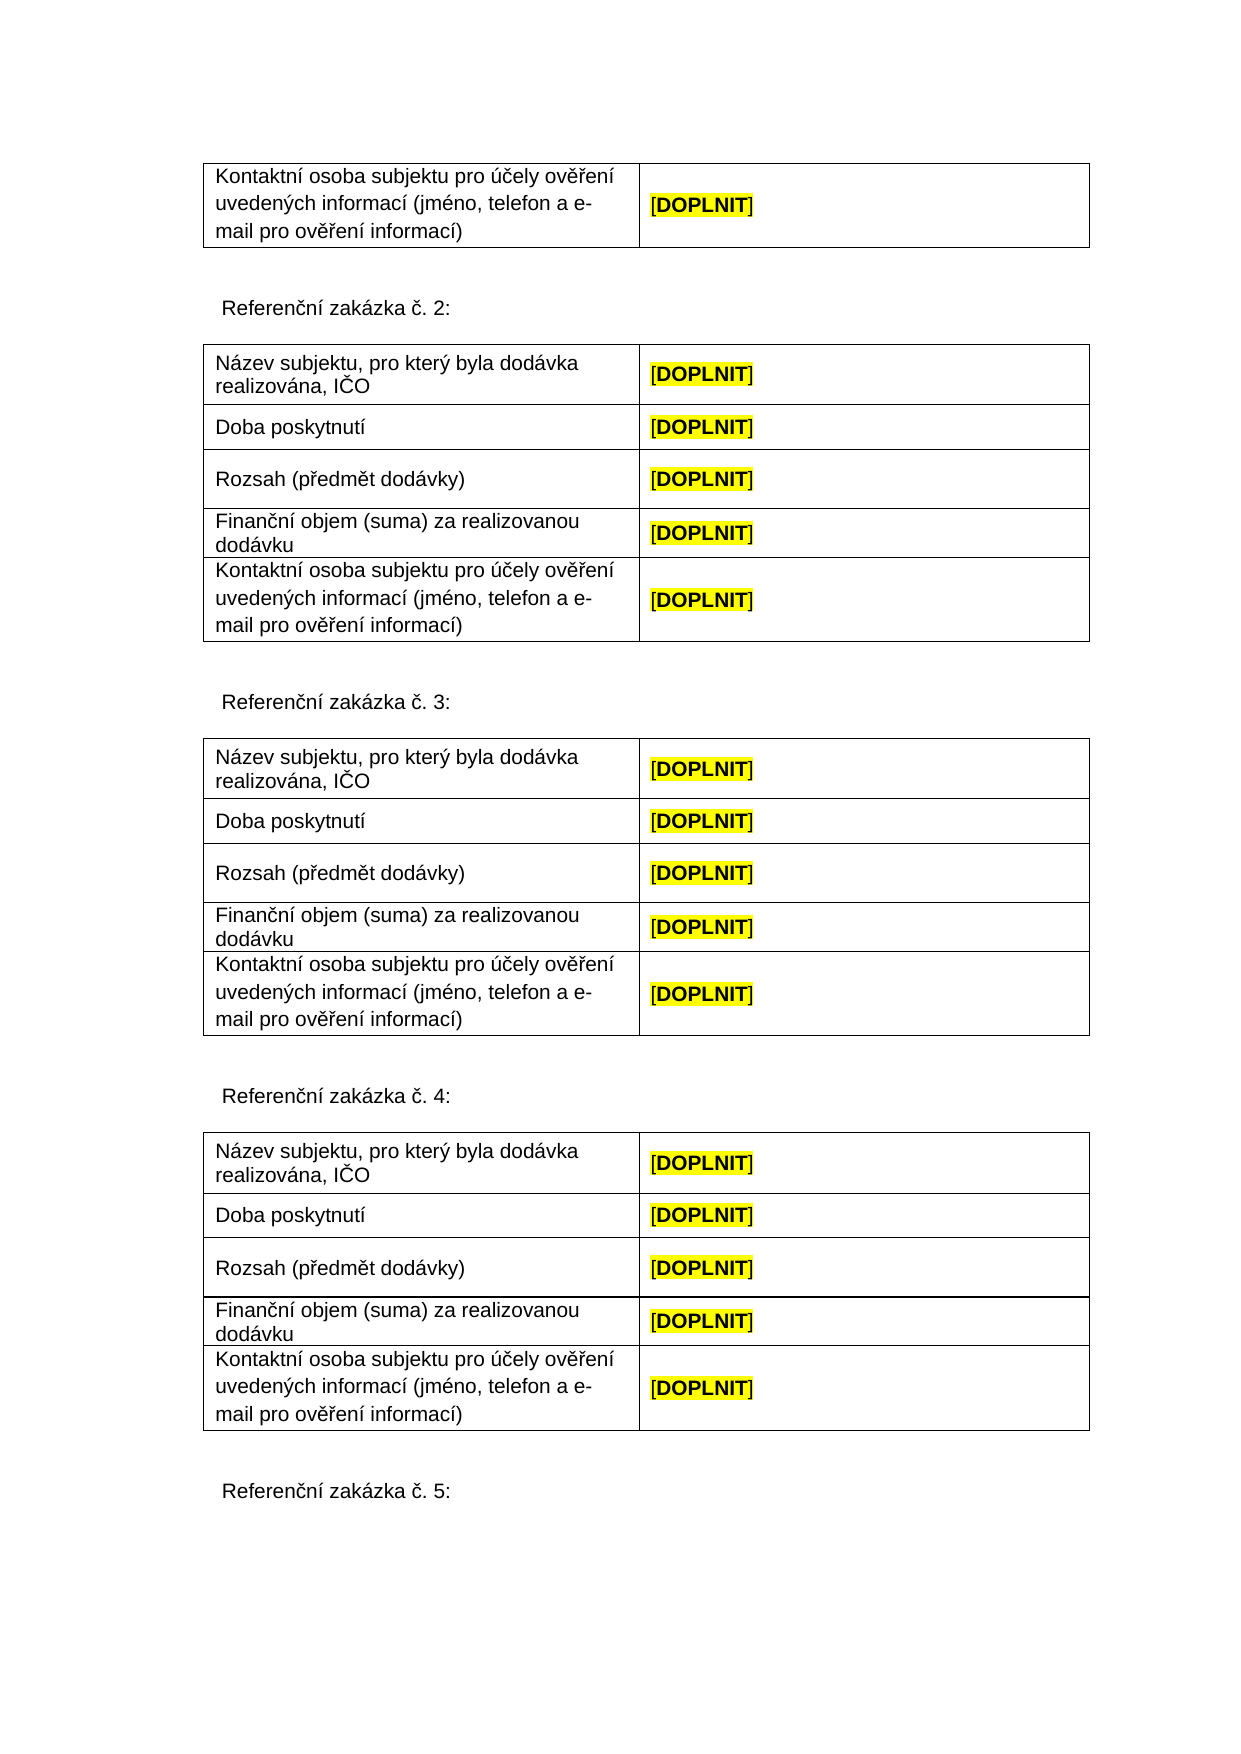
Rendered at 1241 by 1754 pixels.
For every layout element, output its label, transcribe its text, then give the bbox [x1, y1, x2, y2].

table_cell Kontaktní osoba subjektu pro účely ověření uvedených informací (jméno, telefon a e-mail pro ověření informací) [204, 1346, 639, 1429]
table_cell Kontaktní osoba subjektu pro účely ověření uvedených informací (jméno, telefon a e-mail pro ověření informací) [204, 558, 639, 641]
table_cell [DOPLNIT] [640, 450, 1089, 508]
table_cell Kontaktní osoba subjektu pro účely ověření uvedených informací (jméno, telefon a e-mail pro ověření informací) [204, 952, 639, 1035]
table_header Název subjektu, pro který byla dodávka realizována, IČO [204, 1133, 639, 1192]
table_header [DOPLNIT] [640, 739, 1089, 798]
table_cell Kontaktní osoba subjektu pro účely ověření uvedených informací (jméno, telefon a e-mail pro ověření informací) [204, 164, 639, 247]
table_cell [DOPLNIT] [640, 405, 1089, 449]
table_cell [204, 1298, 639, 1345]
table_cell [DOPLNIT] [640, 903, 1089, 951]
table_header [204, 345, 639, 404]
list Referenční zakázka č. 2: [221, 296, 1092, 320]
table_cell [DOPLNIT] [640, 558, 1089, 641]
table_cell Rozsah (předmět dodávky) [204, 844, 639, 902]
table_header Název subjektu, pro který byla dodávka realizována, IČO [204, 739, 639, 798]
table_cell [DOPLNIT] [640, 1238, 1089, 1296]
table_cell [DOPLNIT] [640, 1346, 1089, 1429]
text Referenční zakázka č. 4: [148, 1084, 1092, 1108]
table_cell [DOPLNIT] [640, 164, 1089, 247]
list Referenční zakázka č. 3: [221, 690, 1092, 714]
table_cell Finanční objem (suma) za realizovanou dodávku [204, 903, 639, 951]
table_cell Doba poskytnutí [204, 1194, 639, 1237]
table_cell [DOPLNIT] [640, 799, 1089, 843]
table_cell [DOPLNIT] [640, 509, 1089, 557]
table_cell Rozsah (předmět dodávky) [204, 450, 639, 508]
table_cell [DOPLNIT] [640, 1298, 1089, 1345]
table_header [DOPLNIT] [640, 1133, 1089, 1192]
table_header [DOPLNIT] [640, 345, 1089, 404]
table_cell [DOPLNIT] [640, 952, 1089, 1035]
table_cell [DOPLNIT] [640, 844, 1089, 902]
table_cell [DOPLNIT] [640, 1194, 1089, 1237]
text Referenční zakázka č. 5: [148, 1478, 1092, 1502]
table_cell Finanční objem (suma) za realizovanou dodávku [204, 509, 639, 557]
table_cell Rozsah (předmět dodávky) [204, 1238, 639, 1296]
table_cell Doba poskytnutí [204, 405, 639, 449]
table_cell Doba poskytnutí [204, 799, 639, 843]
